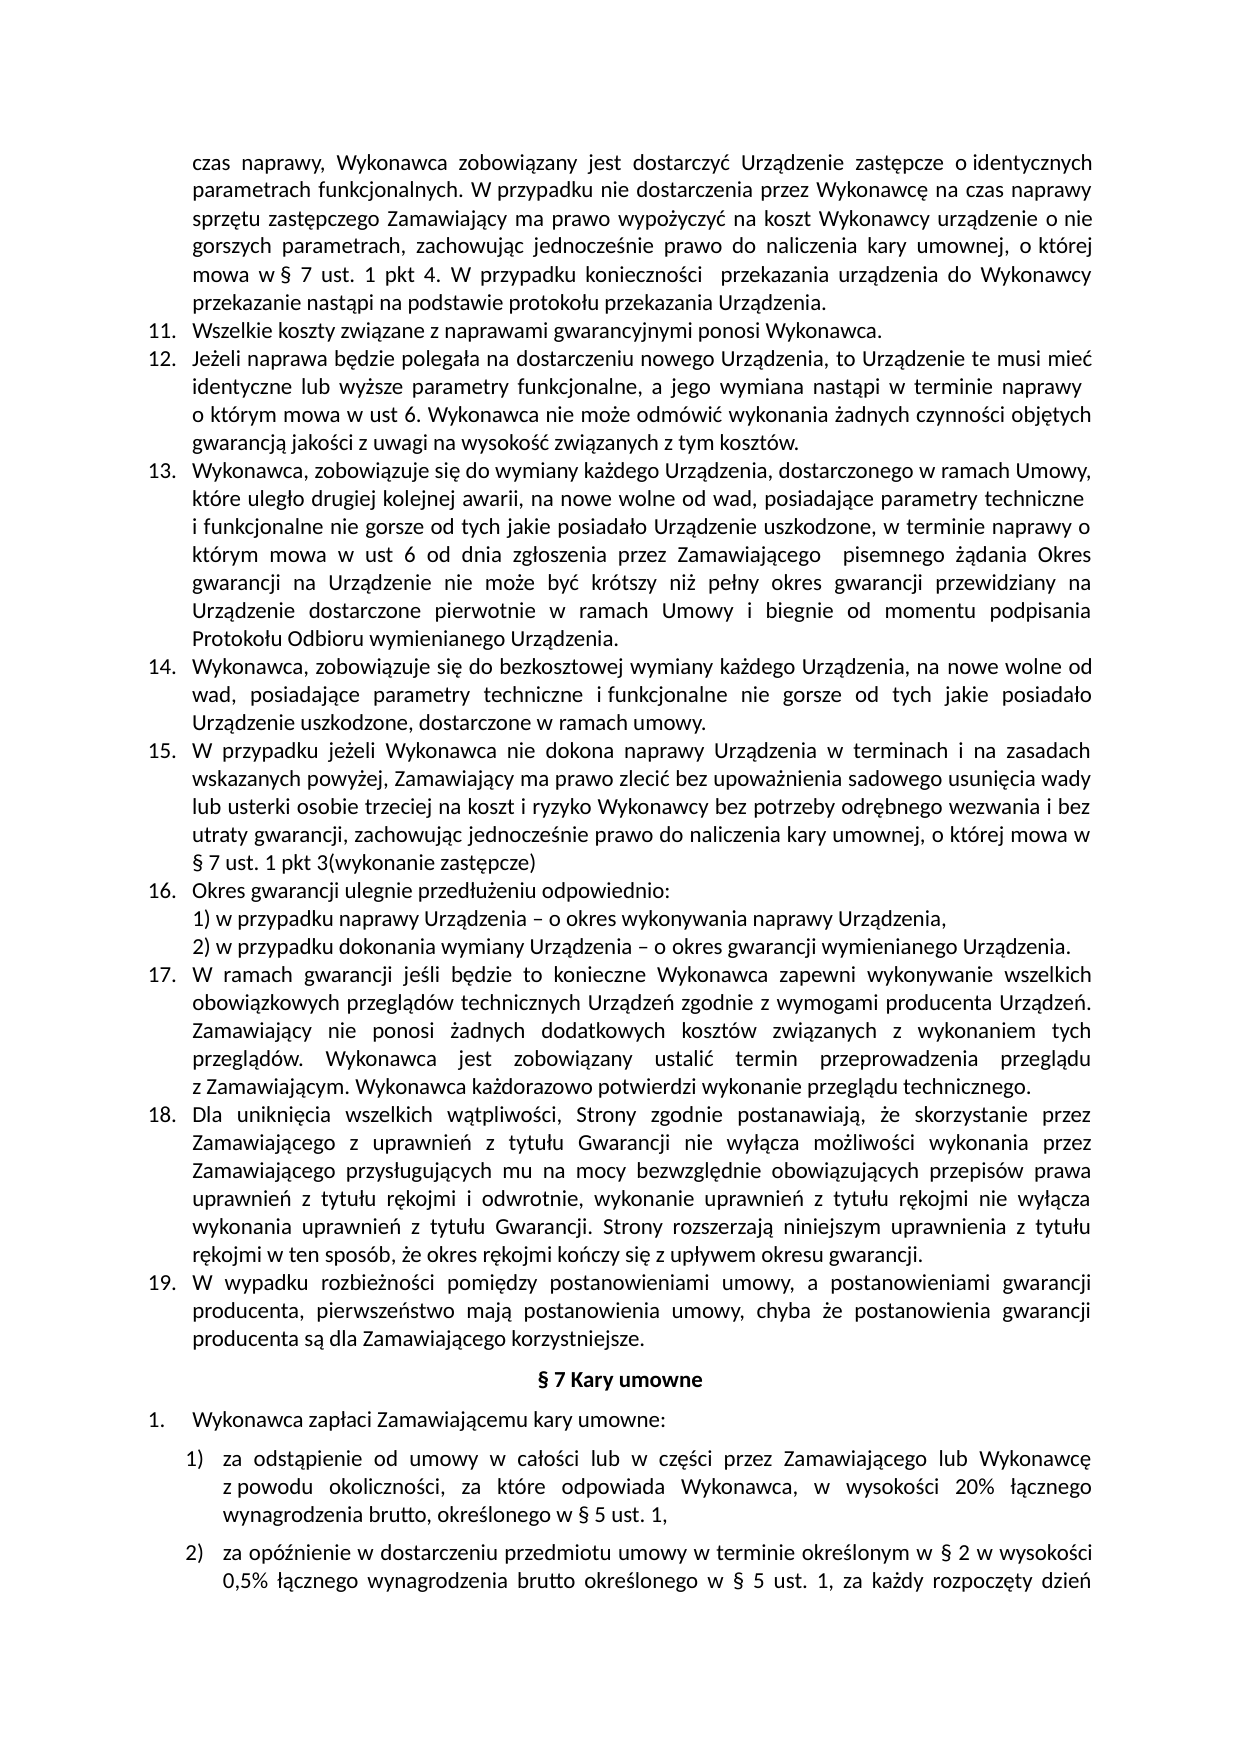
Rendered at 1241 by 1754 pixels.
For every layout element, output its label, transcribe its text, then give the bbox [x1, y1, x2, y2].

list Jeżeli naprawa będzie polegała na dostarczeniu nowego Urządzenia, to Urządzenie te musi mieć identyczne lub wyższe parametry funkcjonalne, a jego wymiana nastąpi w terminie naprawy o którym mowa w ust 6. Wykonawca nie może odmówić wykonania żadnych czynności objętych gwarancją jakości z uwagi na wysokość związanych z tym kosztów. [148, 344, 1093, 456]
list Wykonawca, zobowiązuje się do bezkosztowej wymiany każdego Urządzenia, na nowe wolne od wad, posiadające parametry techniczne i funkcjonalne nie gorsze od tych jakie posiadało Urządzenie uszkodzone, dostarczone w ramach umowy. [148, 652, 1093, 736]
list W wypadku rozbieżności pomiędzy postanowieniami umowy, a postanowieniami gwarancji producenta, pierwszeństwo mają postanowienia umowy, chyba że postanowienia gwarancji producenta są dla Zamawiającego korzystniejsze. [148, 1268, 1093, 1352]
list Wykonawca zapłaci Zamawiającemu kary umowne: [148, 1406, 1093, 1433]
text § 7 Kary umowne [148, 1365, 1093, 1393]
text 2) w przypadku dokonania wymiany Urządzenia – o okres gwarancji wymienianego Urządzenia. [192, 932, 1093, 960]
list Dla uniknięcia wszelkich wątpliwości, Strony zgodnie postanawiają, że skorzystanie przez Zamawiającego z uprawnień z tytułu Gwarancji nie wyłącza możliwości wykonania przez Zamawiającego przysługujących mu na mocy bezwzględnie obowiązujących przepisów prawa uprawnień z tytułu rękojmi i odwrotnie, wykonanie uprawnień z tytułu rękojmi nie wyłącza wykonania uprawnień z tytułu Gwarancji. Strony rozszerzają niniejszym uprawnienia z tytułu rękojmi w ten sposób, że okres rękojmi kończy się z upływem okresu gwarancji. [148, 1100, 1093, 1268]
text 1) w przypadku naprawy Urządzenia – o okres wykonywania naprawy Urządzenia, [192, 904, 1093, 932]
list za odstąpienie od umowy w całości lub w części przez Zamawiającego lub Wykonawcę z powodu okoliczności, za które odpowiada Wykonawca, w wysokości 20% łącznego wynagrodzenia brutto, określonego w § 5 ust. 1, [185, 1444, 1093, 1528]
list Wszelkie koszty związane z naprawami gwarancyjnymi ponosi Wykonawca. [148, 316, 1093, 344]
list Wykonawca, zobowiązuje się do wymiany każdego Urządzenia, dostarczonego w ramach Umowy, które uległo drugiej kolejnej awarii, na nowe wolne od wad, posiadające parametry techniczne i funkcjonalne nie gorsze od tych jakie posiadało Urządzenie uszkodzone, w terminie naprawy o którym mowa w ust 6 od dnia zgłoszenia przez Zamawiającego pisemnego żądania Okres gwarancji na Urządzenie nie może być krótszy niż pełny okres gwarancji przewidziany na Urządzenie dostarczone pierwotnie w ramach Umowy i biegnie od momentu podpisania Protokołu Odbioru wymienianego Urządzenia. [148, 456, 1093, 652]
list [148, 148, 1093, 316]
list W przypadku jeżeli Wykonawca nie dokona naprawy Urządzenia w terminach i na zasadach wskazanych powyżej, Zamawiający ma prawo zlecić bez upoważnienia sadowego usunięcia wady lub usterki osobie trzeciej na koszt i ryzyko Wykonawcy bez potrzeby odrębnego wezwania i bez utraty gwarancji, zachowując jednocześnie prawo do naliczenia kary umownej, o której mowa w § 7 ust. 1 pkt 3(wykonanie zastępcze) [148, 736, 1093, 876]
list Okres gwarancji ulegnie przedłużeniu odpowiednio: [148, 876, 1093, 904]
list W ramach gwarancji jeśli będzie to konieczne Wykonawca zapewni wykonywanie wszelkich obowiązkowych przeglądów technicznych Urządzeń zgodnie z wymogami producenta Urządzeń. Zamawiający nie ponosi żadnych dodatkowych kosztów związanych z wykonaniem tych przeglądów. Wykonawca jest zobowiązany ustalić termin przeprowadzenia przeglądu z Zamawiającym. Wykonawca każdorazowo potwierdzi wykonanie przeglądu technicznego. [148, 960, 1093, 1100]
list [185, 1538, 1093, 1594]
